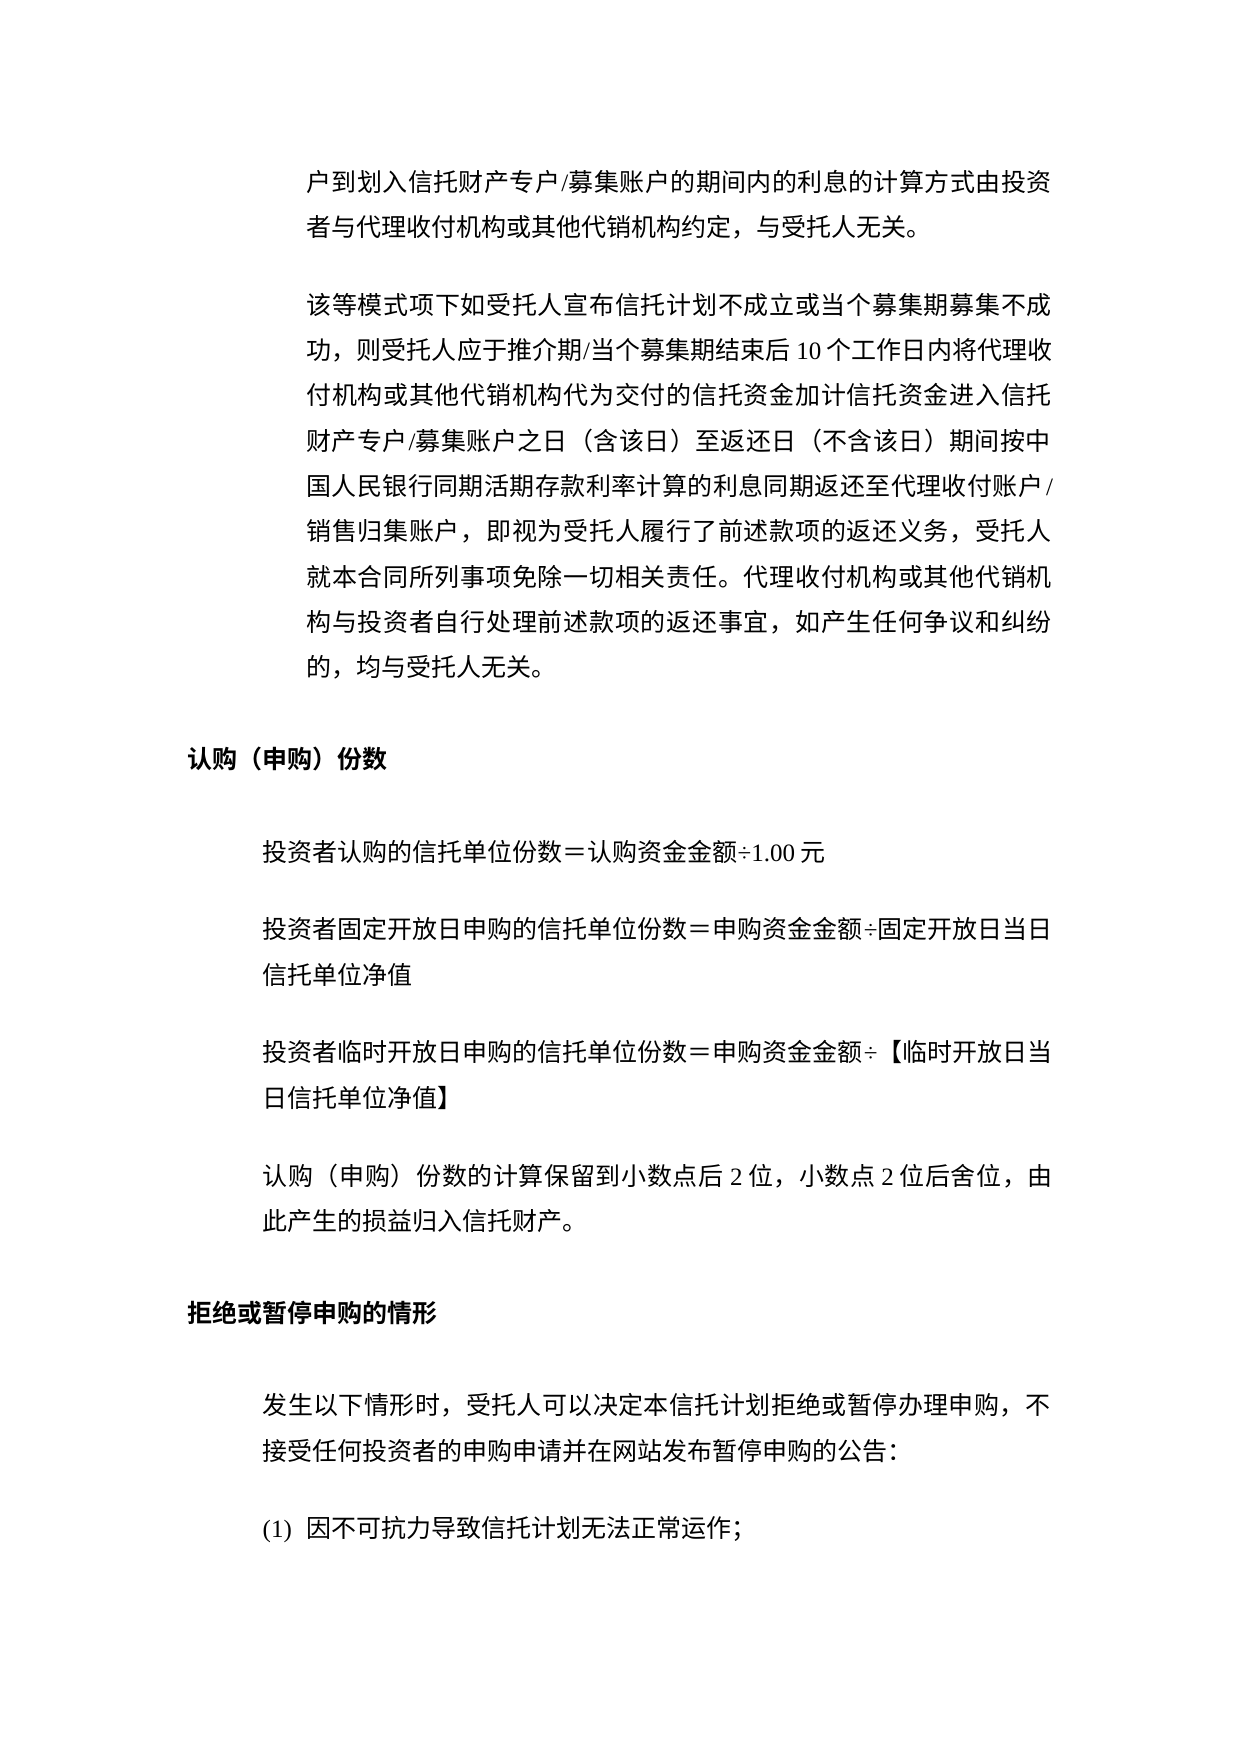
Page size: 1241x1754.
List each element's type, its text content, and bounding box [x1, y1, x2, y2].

subtitle 拒绝或暂停申购的情形 [187, 1279, 1053, 1344]
text 发生以下情形时，受托人可以决定本信托计划拒绝或暂停办理申购，不接受任何投资者的申购申请并在网站发布暂停申购的公告： [262, 1386, 1053, 1467]
text 认购（申购）份数的计算保留到小数点后2位，小数点2位后舍位，由此产生的损益归入信托财产。 [262, 1156, 1053, 1238]
list 因不可抗力导致信托计划无法正常运作； [262, 1509, 1053, 1545]
text 该等模式项下如受托人宣布信托计划不成立或当个募集期募集不成功，则受托人应于推介期/当个募集期结束后10个工作日内将代理收付机构或其他代销机构代为交付的信托资金加计信托资金进入信托财产专户/募集账户之日（含该日）至返还日（不含该日）期间按中国人民银行同期活期存款利率计算的利息同期返还至代理收付账户/销售归集账户，即视为受托人履行了前述款项的返还义务，受托人就本合同所列事项免除一切相关责任。代理收付机构或其他代销机构与投资者自行处理前述款项的返还事宜，如产生任何争议和纠纷的，均与受托人无关。 [306, 285, 1053, 684]
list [262, 162, 1053, 243]
subtitle 认购（申购）份数 [187, 725, 1053, 790]
text 投资者固定开放日申购的信托单位份数＝申购资金金额÷固定开放日当日信托单位净值 [262, 910, 1053, 991]
text 投资者临时开放日申购的信托单位份数＝申购资金金额÷【临时开放日当日信托单位净值】 [262, 1033, 1053, 1114]
text 投资者认购的信托单位份数＝认购资金金额÷1.00元 [262, 832, 1053, 868]
